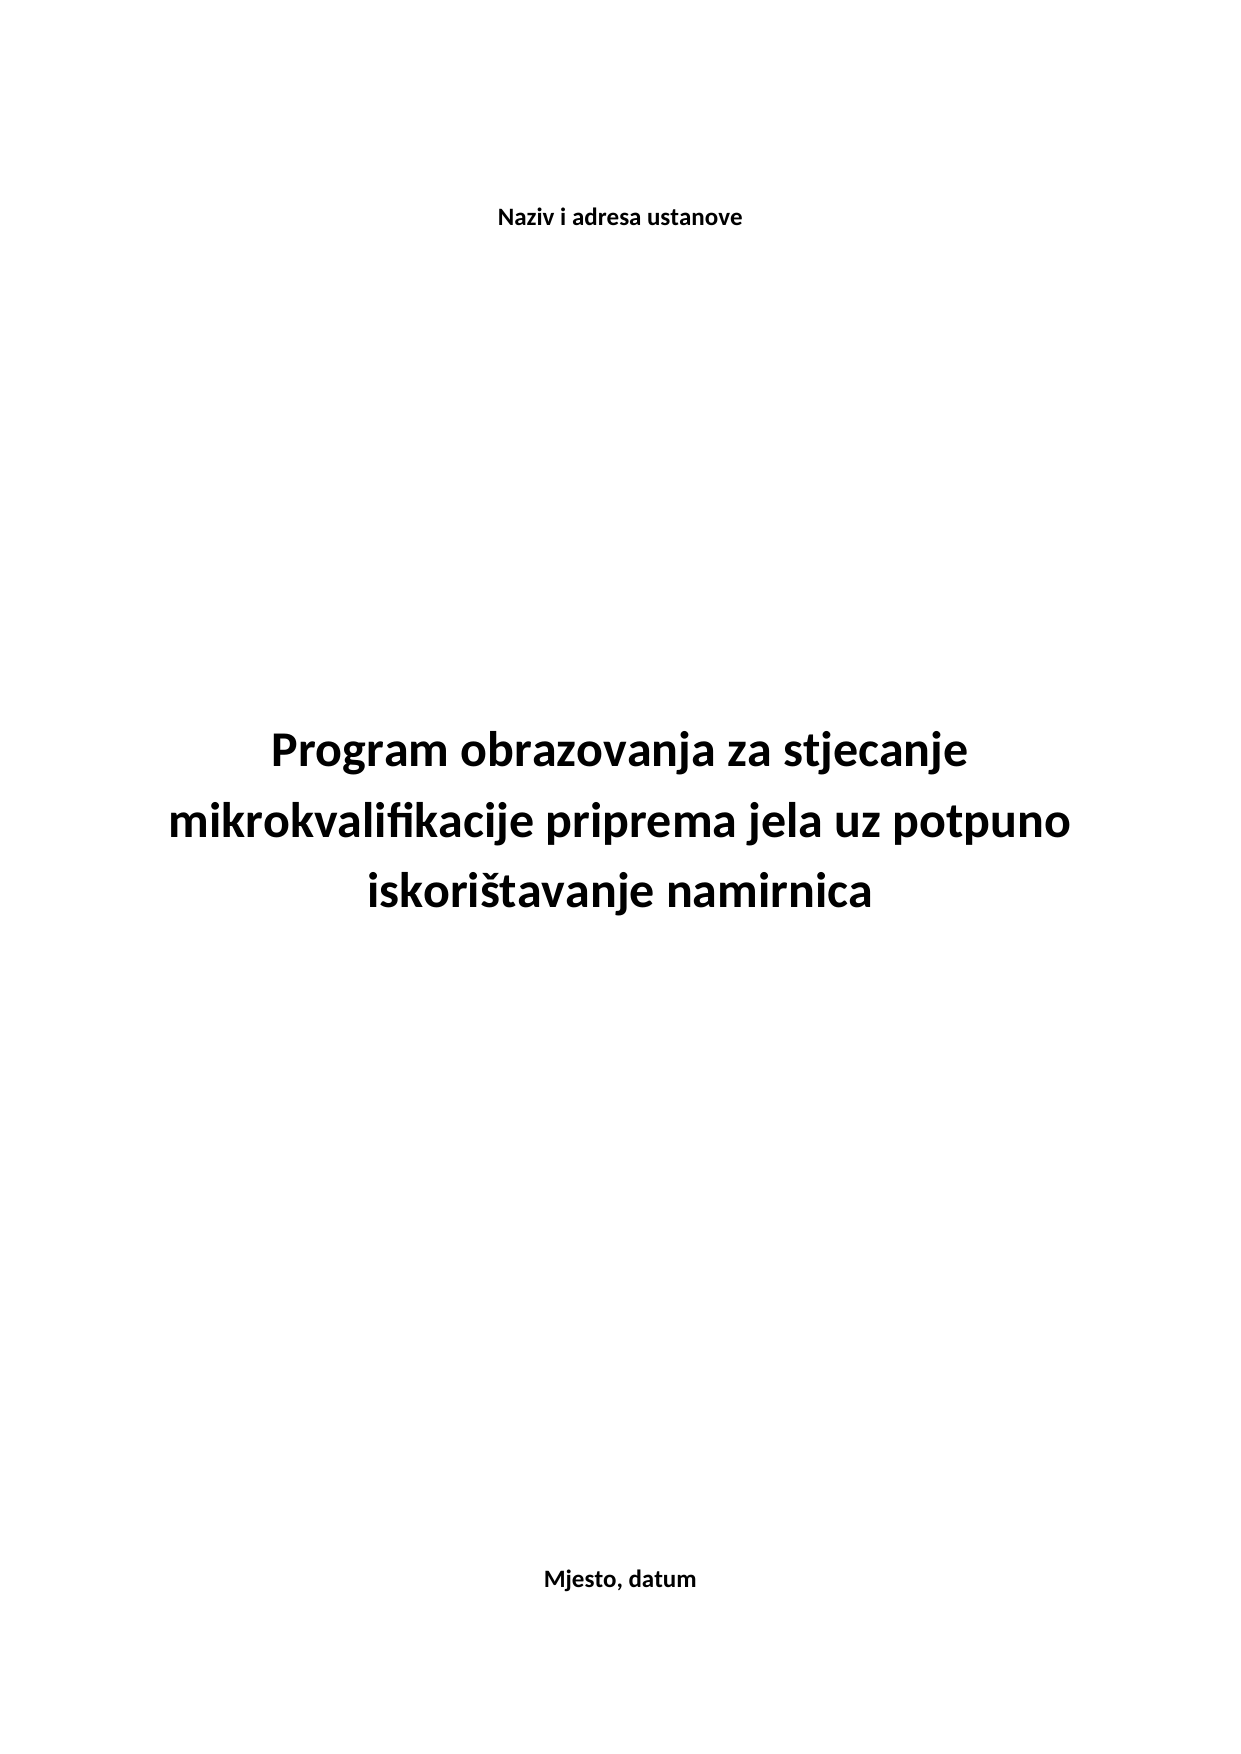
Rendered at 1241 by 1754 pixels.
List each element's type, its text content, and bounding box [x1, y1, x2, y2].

text Mjesto, datum [148, 1564, 1093, 1594]
text Program obrazovanja za stjecanje mikrokvalifikacije priprema jela uz potpuno iskorištavanje namirnica [148, 718, 1093, 919]
text Naziv i adresa ustanove [148, 201, 1093, 232]
